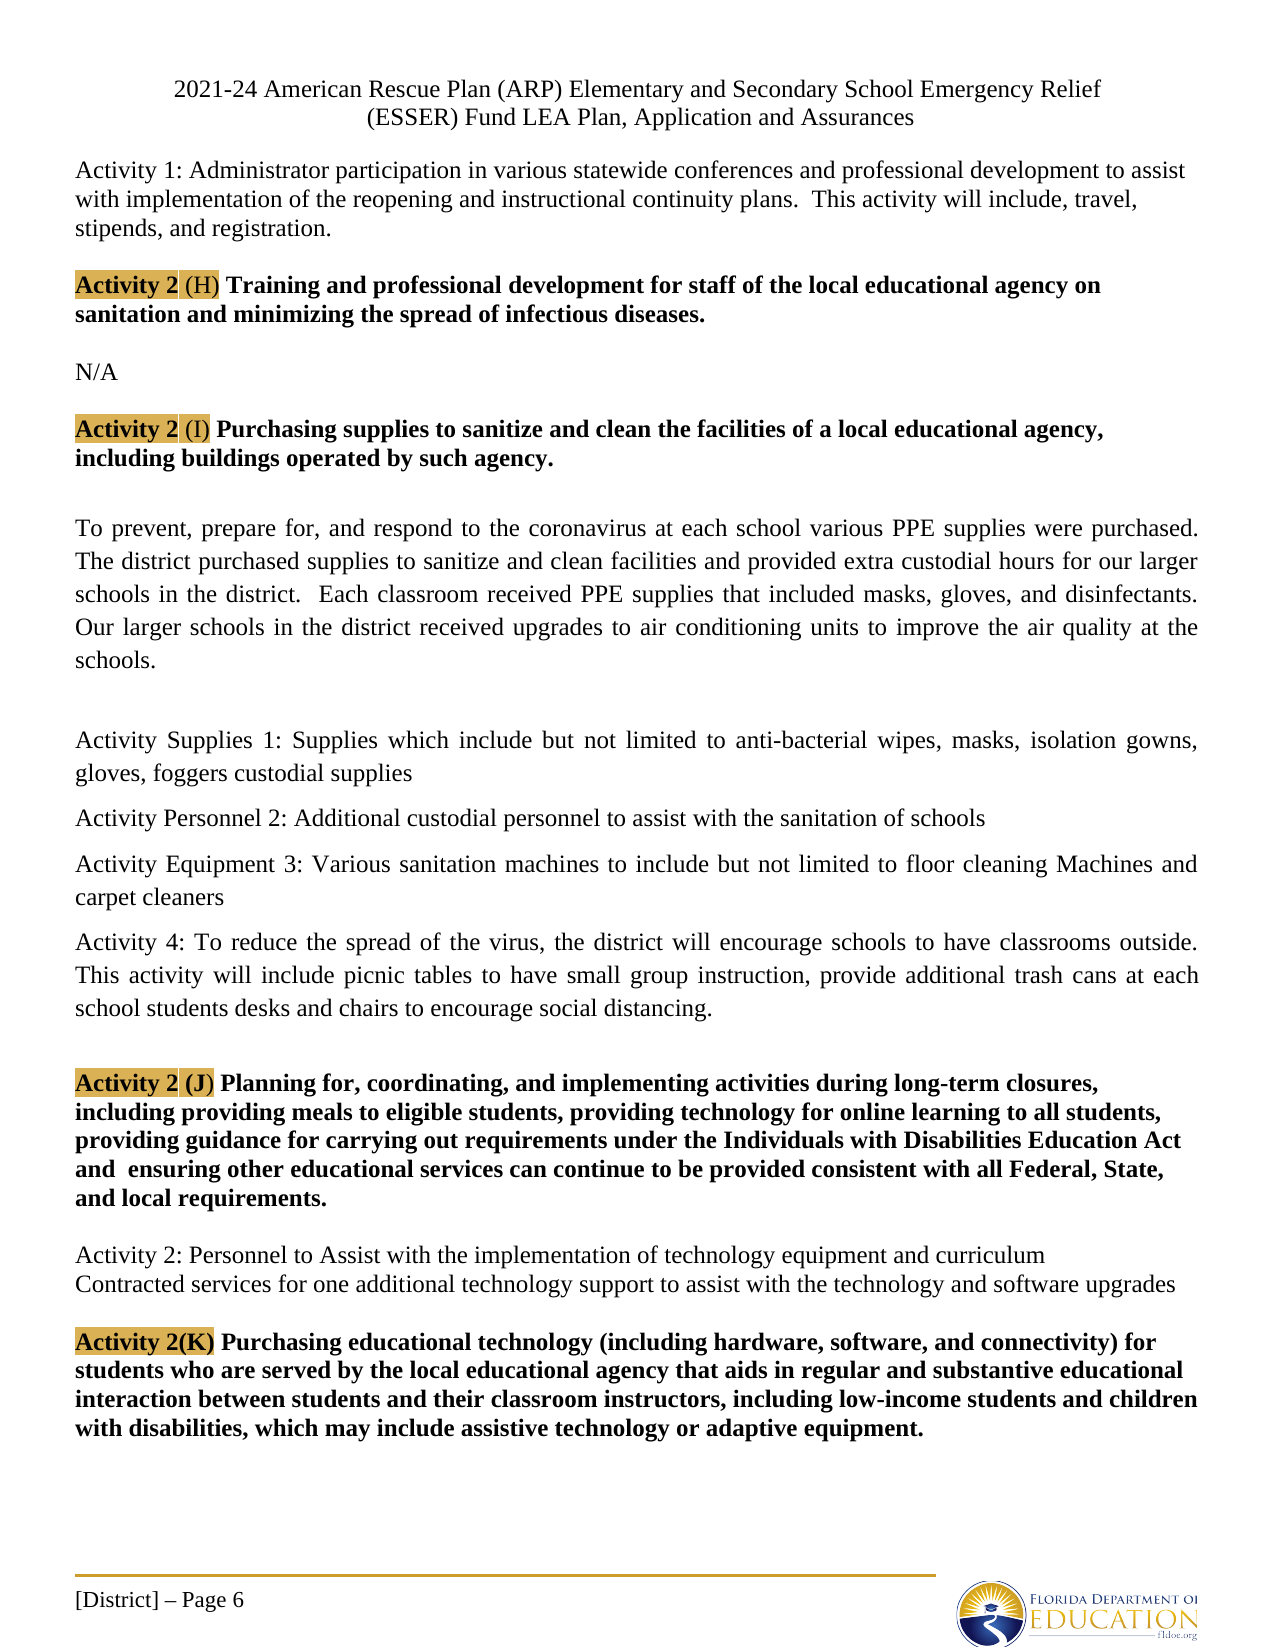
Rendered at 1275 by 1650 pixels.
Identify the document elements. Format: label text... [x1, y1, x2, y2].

text Activity 4: To reduce the spread of the virus, the district will encourage schools to have classrooms outside. This activity will include picnic tables to have small group instruction, provide additional trash cans at each school students desks and chairs to encourage social distancing. [75, 927, 1200, 1022]
text Activity Personnel 2: Additional custodial personnel to assist with the sanitation of schools [75, 803, 1200, 832]
text N/A [75, 357, 1200, 385]
text Contracted services for one additional technology support to assist with the technology and software upgrades [75, 1269, 1200, 1298]
text Activity 2: Personnel to Assist with the implementation of technology equipment and curriculum [75, 1240, 1200, 1269]
text Activity Supplies 1: Supplies which include but not limited to anti-bacterial wipes, masks, isolation gowns, gloves, foggers custodial supplies [75, 725, 1200, 787]
text and local requirements. [75, 1183, 1200, 1212]
text Activity Equipment 3: Various sanitation machines to include but not limited to floor cleaning Machines and carpet cleaners [75, 849, 1200, 911]
text To prevent, prepare for, and respond to the coronavirus at each school various PPE supplies were purchased. The district purchased supplies to sanitize and clean facilities and provided extra custodial hours for our larger schools in the district. Each classroom received PPE supplies that included masks, gloves, and disinfectants. Our larger schools in the district received upgrades to air conditioning units to improve the air quality at the schools. [75, 513, 1200, 674]
text Activity 2(K) Purchasing educational technology (including hardware, software, and connectivity) for students who are served by the local educational agency that aids in regular and substantive educational interaction between students and their classroom instructors, including low-income students and children with disabilities, which may include assistive technology or adaptive equipment. [75, 1327, 1200, 1442]
text Activity 2 (H) Training and professional development for staff of the local educational agency on sanitation and minimizing the spread of infectious diseases. [75, 270, 1200, 328]
text Activity 2 (J) Planning for, coordinating, and implementing activities during long-term closures, including providing meals to eligible students, providing technology for online learning to all students, providing guidance for carrying out requirements under the Individuals with Disabilities Education Act and ensuring other educational services can continue to be provided consistent with all Federal, State, [75, 1068, 1200, 1183]
text Activity 1: Administrator participation in various statewide conferences and professional development to assist with implementation of the reopening and instructional continuity plans. This activity will include, travel, stipends, and registration. [75, 155, 1200, 242]
text Activity 2 (I) Purchasing supplies to sanitize and clean the facilities of a local educational agency, including buildings operated by such agency. [75, 414, 1200, 472]
picture [956, 1581, 1197, 1647]
